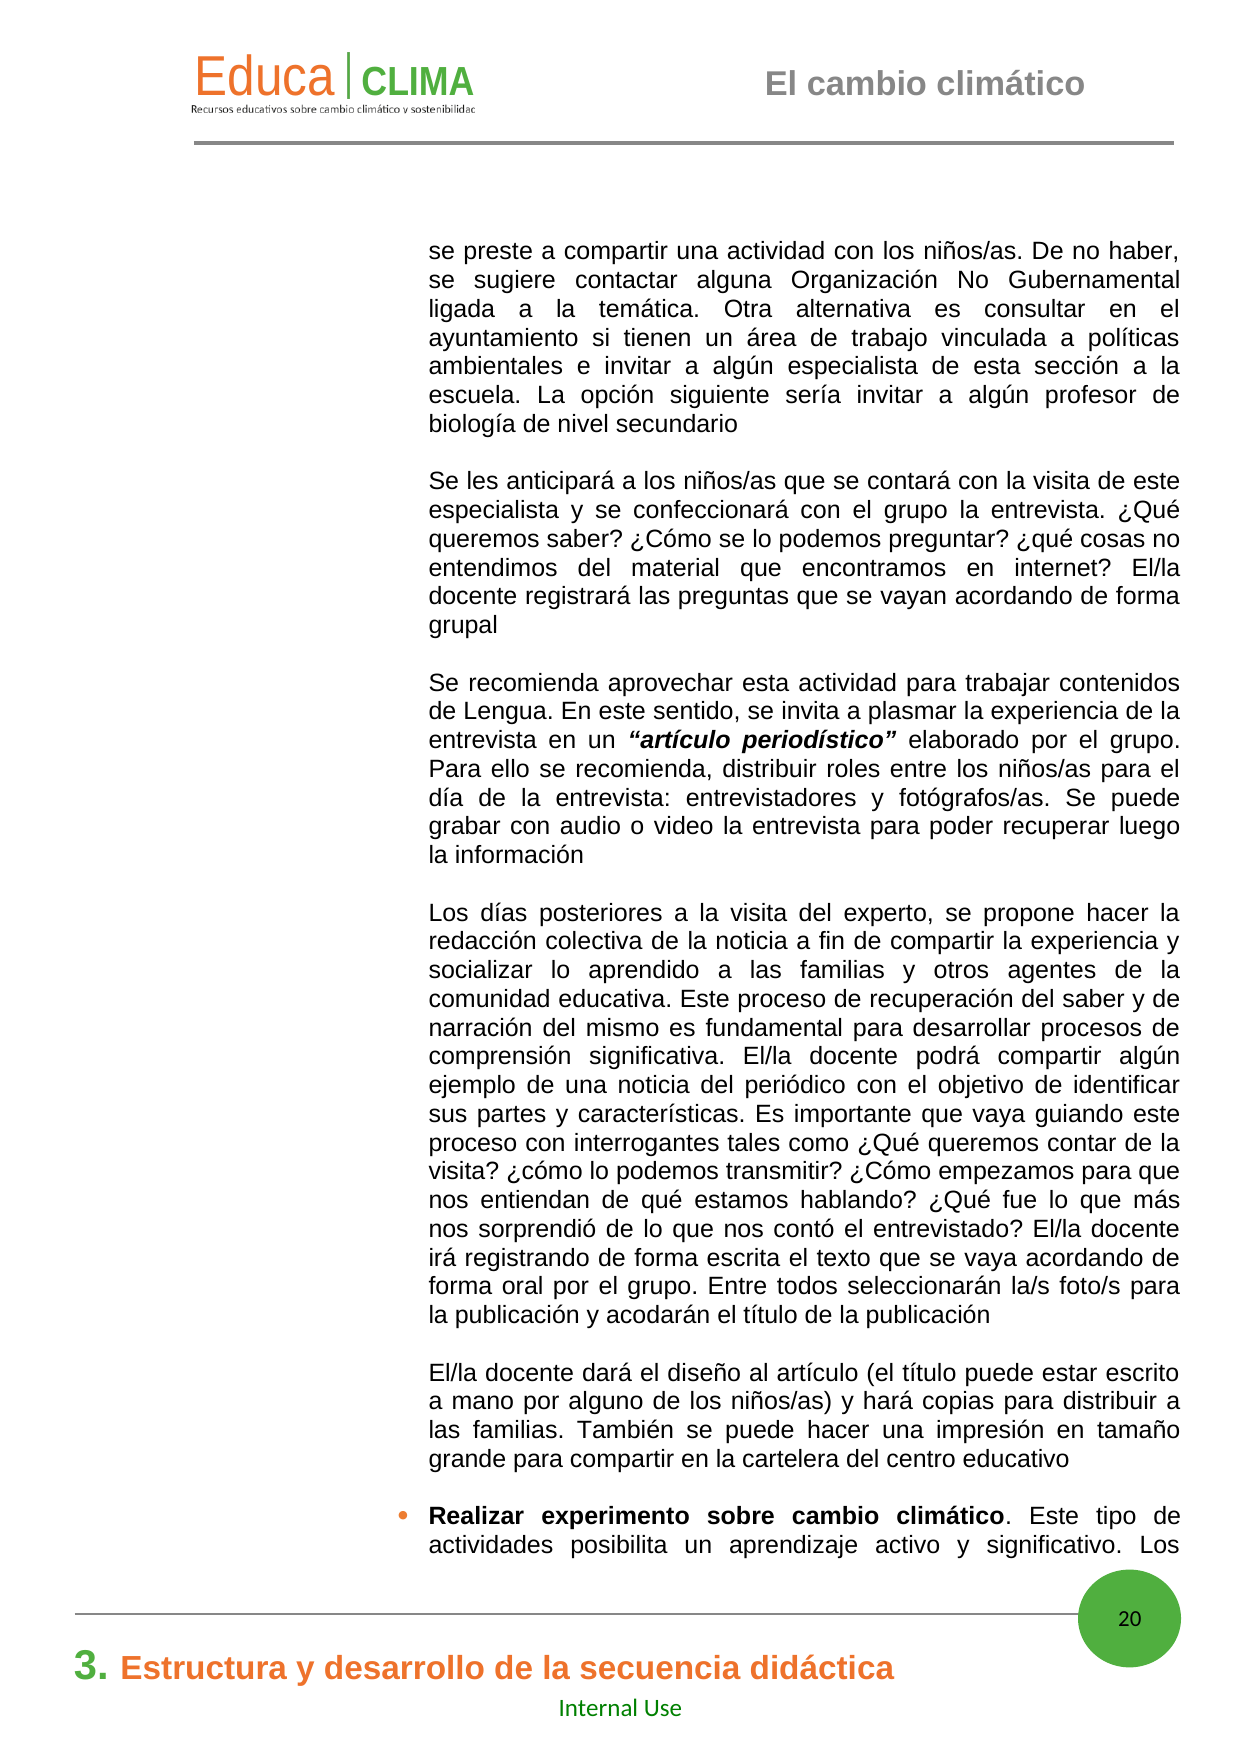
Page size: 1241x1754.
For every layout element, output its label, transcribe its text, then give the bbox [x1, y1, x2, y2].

list Se recomienda aprovechar esta actividad para trabajar contenidos de Lengua. En este sentido, se invita a plasmar la experiencia de la entrevista en un “artículo periodístico” elaborado por el grupo. Para ello se recomienda, distribuir roles entre los niños/as para el día de la entrevista: entrevistadores y fotógrafos/as. Se puede grabar con audio o video la entrevista para poder recuperar luego la información [428, 667, 1181, 869]
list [399, 1501, 1181, 1559]
picture [190, 50, 474, 113]
list Se les anticipará a los niños/as que se contará con la visita de este especialista y se confeccionará con el grupo la entrevista. ¿Qué queremos saber? ¿Cómo se lo podemos preguntar? ¿qué cosas no entendimos del material que encontramos en internet? El/la docente registrará las preguntas que se vayan acordando de forma grupal [428, 466, 1181, 639]
list Los días posteriores a la visita del experto, se propone hacer la redacción colectiva de la noticia a fin de compartir la experiencia y socializar lo aprendido a las familias y otros agentes de la comunidad educativa. Este proceso de recuperación del saber y de narración del mismo es fundamental para desarrollar procesos de comprensión significativa. El/la docente podrá compartir algún ejemplo de una noticia del periódico con el objetivo de identificar sus partes y características. Es importante que vaya guiando este proceso con interrogantes tales como ¿Qué queremos contar de la visita? ¿cómo lo podemos transmitir? ¿Cómo empezamos para que nos entiendan de qué estamos hablando? ¿Qué fue lo que más nos sorprendió de lo que nos contó el entrevistado? El/la docente irá registrando de forma escrita el texto que se vaya acordando de forma oral por el grupo. Entre todos seleccionarán la/s foto/s para la publicación y acodarán el título de la publicación [428, 897, 1181, 1329]
list El/la docente dará el diseño al artículo (el título puede estar escrito a mano por alguno de los niños/as) y hará copias para distribuir a las familias. También se puede hacer una impresión en tamaño grande para compartir en la cartelera del centro educativo [428, 1357, 1181, 1472]
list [399, 236, 1181, 437]
